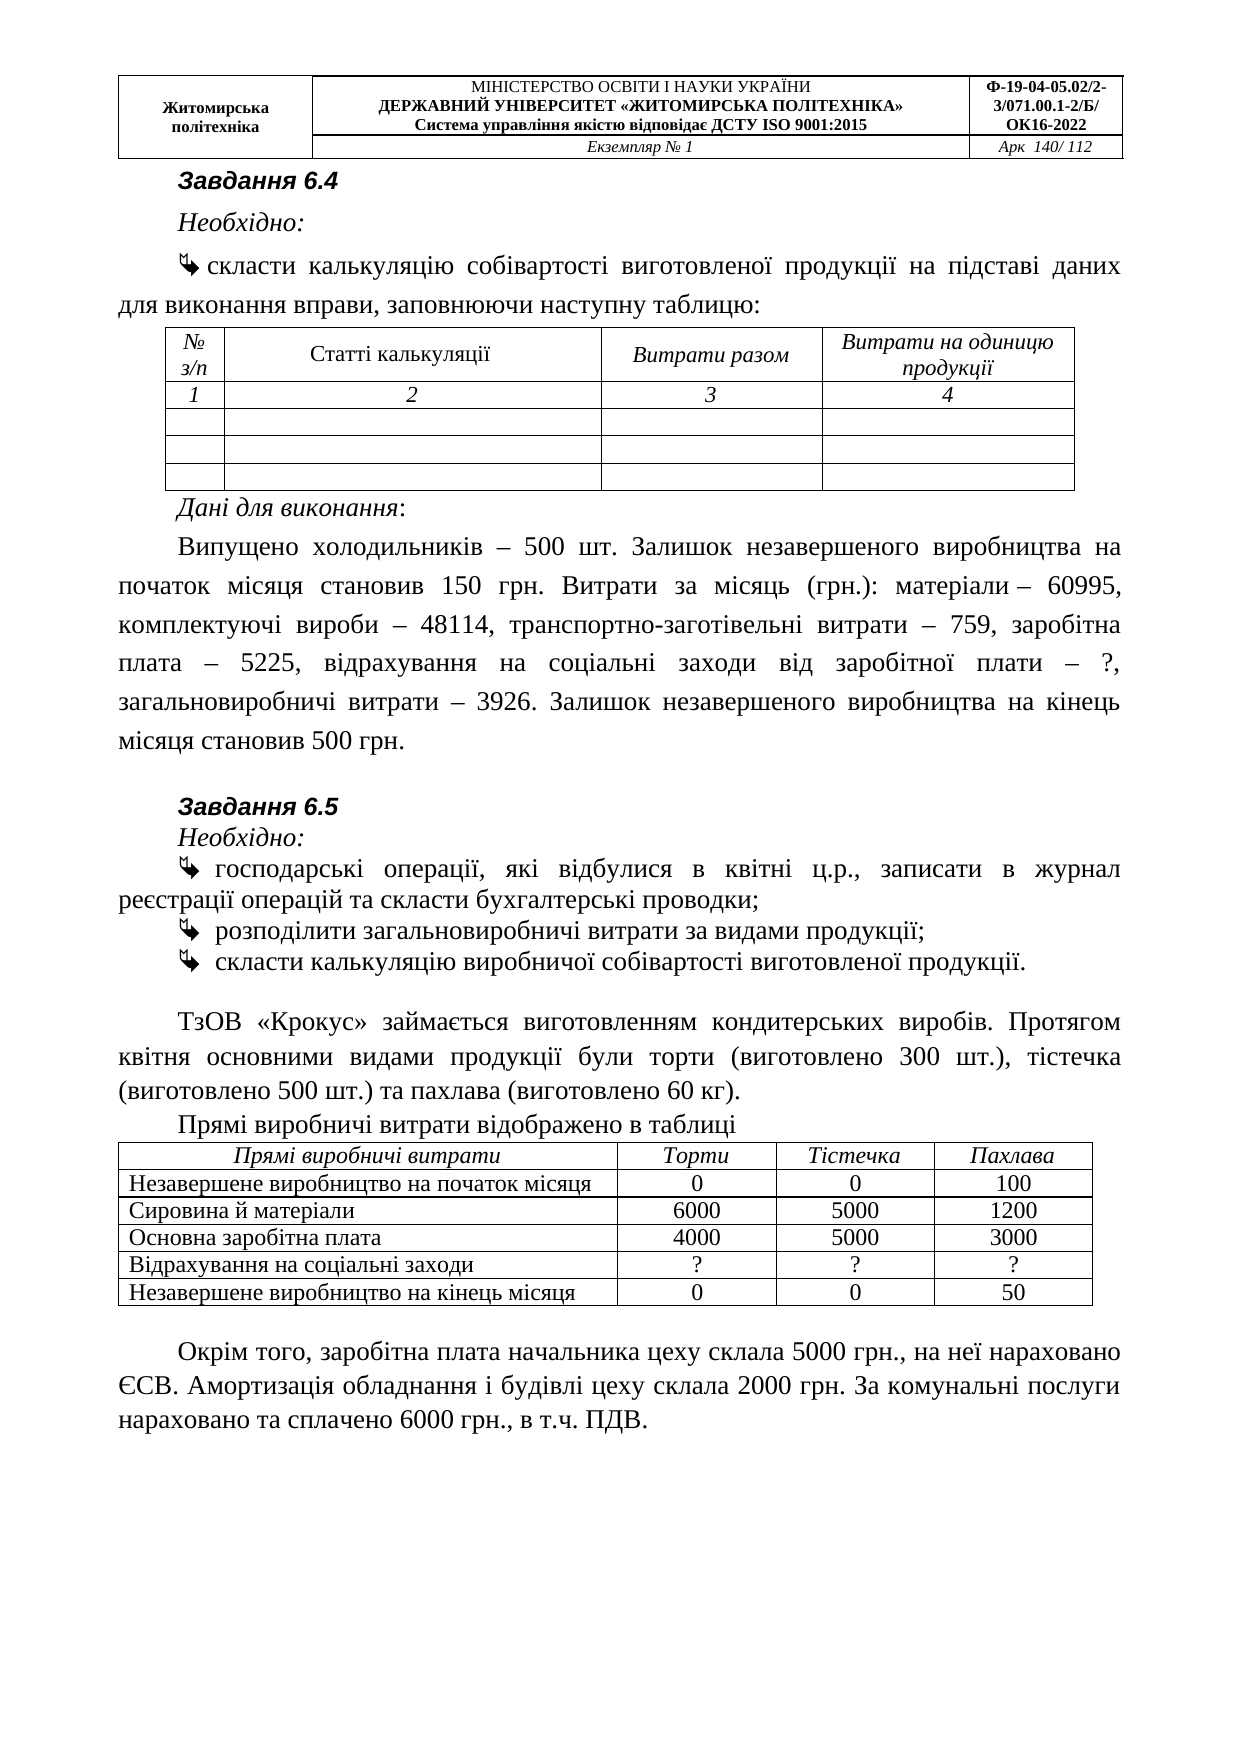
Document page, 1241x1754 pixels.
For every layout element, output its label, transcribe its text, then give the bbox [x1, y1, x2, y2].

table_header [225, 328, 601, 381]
list господарські операції, які відбулися в квітні ц.р., записати в журнал реєстрації операцій та скласти бухгалтерські проводки; [118, 852, 1122, 914]
text Окрім того, заробітна плата начальника цеху склала 5000 грн., на неї нараховано ЄСВ. Амортизація обладнання і будівлі цеху склала 2000 грн. За комунальні послуги нараховано та сплачено 6000 грн., в т.ч. ПДВ. [118, 1335, 1122, 1434]
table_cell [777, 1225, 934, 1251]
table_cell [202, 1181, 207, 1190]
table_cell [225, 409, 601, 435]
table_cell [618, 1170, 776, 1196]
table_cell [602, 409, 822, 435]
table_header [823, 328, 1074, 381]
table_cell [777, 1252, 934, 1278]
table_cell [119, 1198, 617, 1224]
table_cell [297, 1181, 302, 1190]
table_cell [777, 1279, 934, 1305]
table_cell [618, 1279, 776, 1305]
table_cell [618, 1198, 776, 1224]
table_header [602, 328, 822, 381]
text Випущено холодильників – 500 шт. Залишок незавершеного виробництва на початок місяця становив 150 грн. Витрати за місяць (грн.): матеріали – 60995, комплектуючі вироби – 48114, транспортно-заготівельні витрати – 759, заробітна плата – 5225, відрахування на соціальні заходи від заробітної плати – ?, загальновиробничі витрати – 3926. Залишок незавершеного виробництва на кінець місяця становив 500 грн. [118, 530, 1122, 755]
list скласти калькуляцію собівартості виготовленої продукції на підставі даних для виконання вправи, заповнюючи наступну таблицю: [118, 249, 1122, 319]
text ТзОВ «Крокус» займається виготовленням кондитерських виробів. Протягом квітня основними видами продукції були торти (виготовлено 300 шт.), тістечка (виготовлено 500 шт.) та пахлава (виготовлено 60 кг). [118, 1005, 1122, 1105]
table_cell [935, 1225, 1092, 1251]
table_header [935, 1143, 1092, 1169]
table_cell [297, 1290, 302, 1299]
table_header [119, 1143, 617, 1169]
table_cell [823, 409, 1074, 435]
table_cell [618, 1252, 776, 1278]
text Необхідно: [118, 206, 1122, 237]
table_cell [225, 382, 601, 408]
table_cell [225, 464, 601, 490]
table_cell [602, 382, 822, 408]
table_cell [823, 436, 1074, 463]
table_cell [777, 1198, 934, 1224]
text Завдання 6.5 [118, 792, 1122, 821]
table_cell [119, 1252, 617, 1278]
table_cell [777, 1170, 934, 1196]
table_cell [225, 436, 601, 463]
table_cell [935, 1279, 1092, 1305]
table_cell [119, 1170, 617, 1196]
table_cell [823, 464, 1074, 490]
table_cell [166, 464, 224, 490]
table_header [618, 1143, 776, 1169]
text Необхідно: [177, 821, 1122, 852]
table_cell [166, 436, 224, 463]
text Прямі виробничі витрати відображено в таблиці [118, 1108, 1122, 1139]
list скласти калькуляцію виробничої собівартості виготовленої продукції. [118, 945, 1122, 977]
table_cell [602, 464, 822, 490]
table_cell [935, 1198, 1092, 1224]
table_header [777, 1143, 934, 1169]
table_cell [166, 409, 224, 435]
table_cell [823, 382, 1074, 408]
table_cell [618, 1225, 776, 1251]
list розподілити загальновиробничі витрати за видами продукції; [118, 914, 1122, 945]
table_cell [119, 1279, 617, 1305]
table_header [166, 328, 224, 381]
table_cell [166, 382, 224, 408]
text Дані для виконання: [118, 491, 1122, 522]
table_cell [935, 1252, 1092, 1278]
text Завдання 6.4 [118, 166, 1122, 194]
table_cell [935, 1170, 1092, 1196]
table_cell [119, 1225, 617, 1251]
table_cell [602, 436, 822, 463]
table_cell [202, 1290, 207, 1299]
